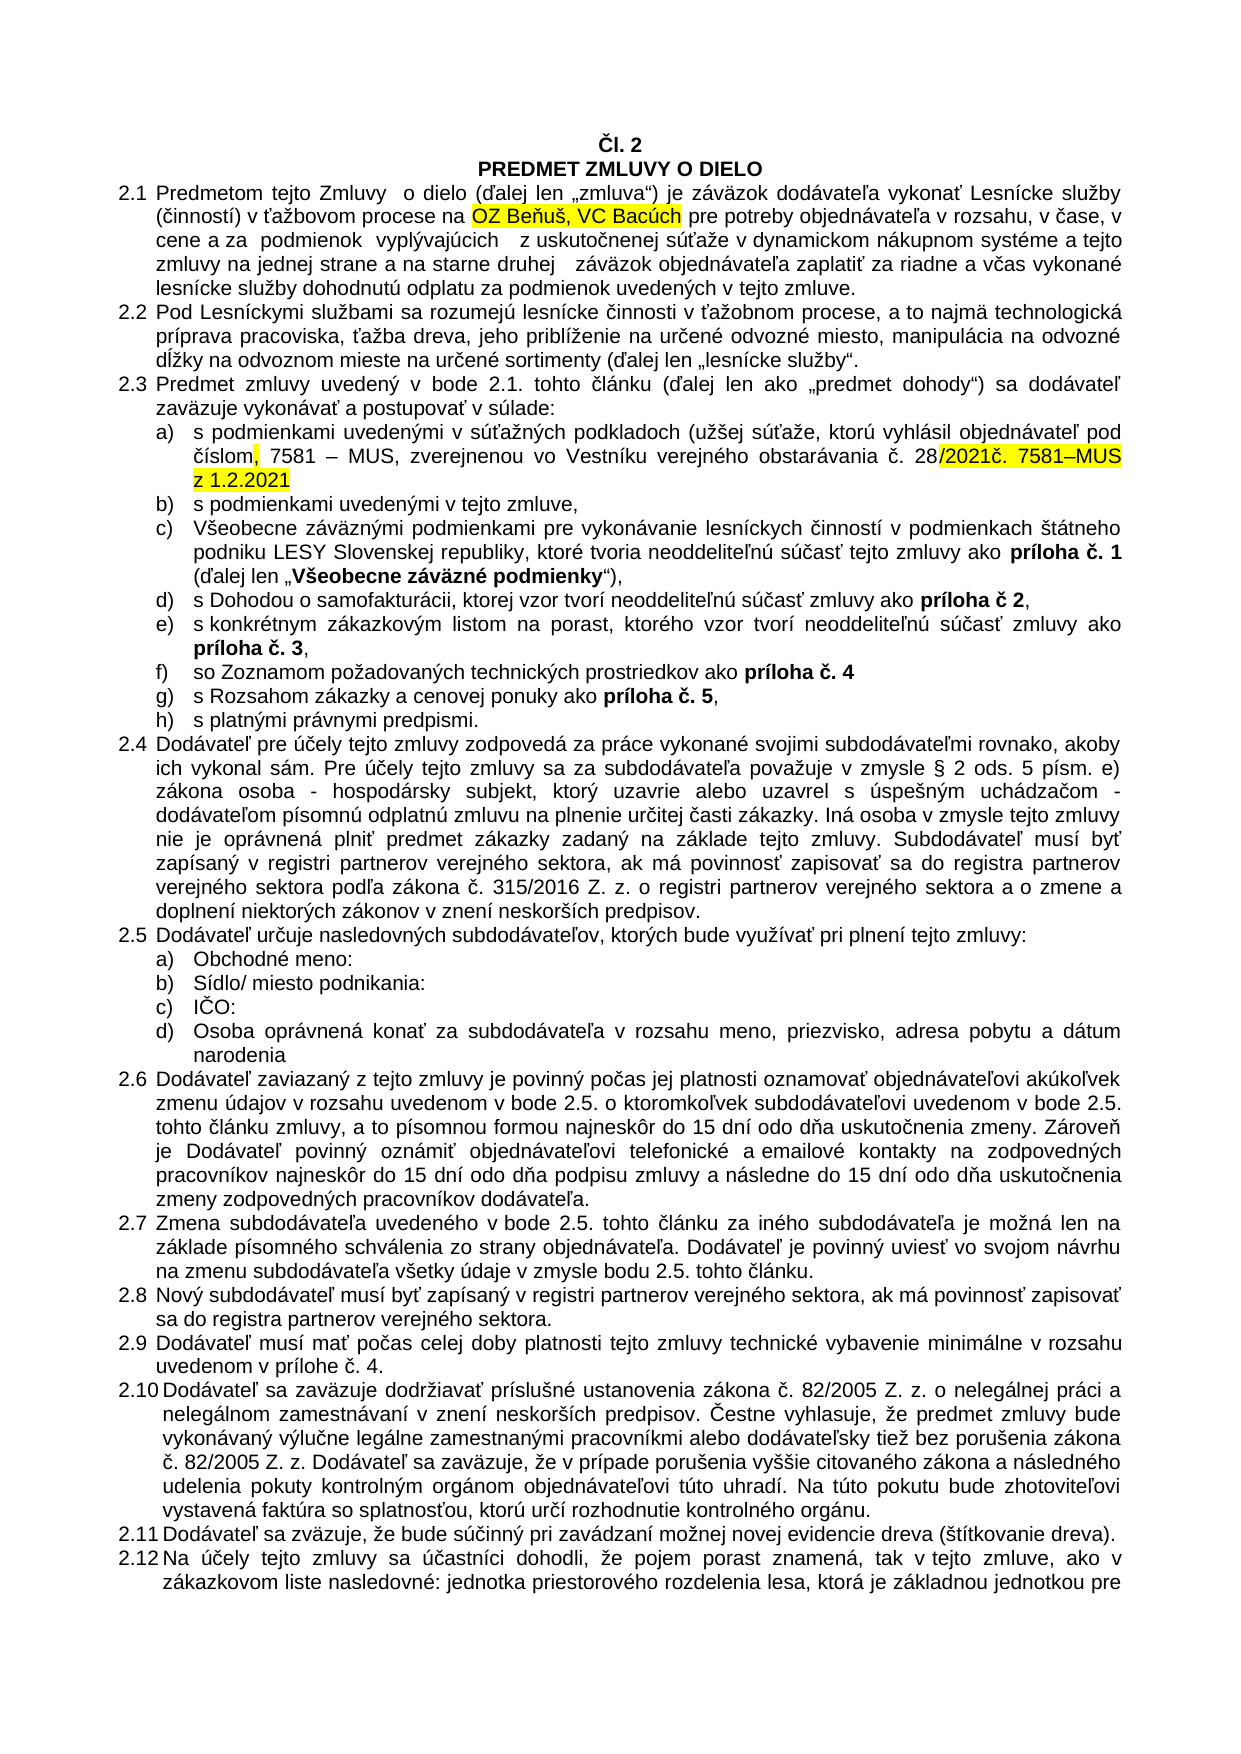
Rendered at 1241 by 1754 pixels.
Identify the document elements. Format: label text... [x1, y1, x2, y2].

list Všeobecne záväznými podmienkami pre vykonávanie lesníckych činností v podmienkach štátneho podniku LESY Slovenskej republiky, ktoré tvoria neoddeliteľnú súčasť tejto zmluvy ako príloha č. 1 (ďalej len „Všeobecne záväzné podmienky“), [156, 516, 1122, 588]
list s konkrétnym zákazkovým listom na porast, ktorého vzor tvorí neoddeliteľnú súčasť zmluvy ako príloha č. 3, [156, 612, 1122, 659]
list s podmienkami uvedenými v tejto zmluve, [156, 492, 1122, 516]
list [118, 1546, 1122, 1594]
list Sídlo/ miesto podnikania: [156, 971, 1122, 995]
list s Rozsahom zákazky a cenovej ponuky ako príloha č. 5, [156, 683, 1122, 707]
list Dodávateľ sa zaväzuje dodržiavať príslušné ustanovenia zákona č. 82/2005 Z. z. o nelegálnej práci a nelegálnom zamestnávaní v znení neskorších predpisov. Čestne vyhlasuje, že predmet zmluvy bude vykonávaný výlučne legálne zamestnanými pracovníkmi alebo dodávateľsky tiež bez porušenia zákona č. 82/2005 Z. z. Dodávateľ sa zaväzuje, že v prípade porušenia vyššie citovaného zákona a následného udelenia pokuty kontrolným orgánom objednávateľovi túto uhradí. Na túto pokutu bude zhotoviteľovi vystavená faktúra so splatnosťou, ktorú určí rozhodnutie kontrolného orgánu. [118, 1378, 1122, 1522]
list s Dohodou o samofakturácii, ktorej vzor tvorí neoddeliteľnú súčasť zmluvy ako príloha č 2, [156, 588, 1122, 612]
list Dodávateľ sa zväzuje, že bude súčinný pri zavádzaní možnej novej evidencie dreva (štítkovanie dreva). [118, 1522, 1122, 1546]
list Dodávateľ určuje nasledovných subdodávateľov, ktorých bude využívať pri plnení tejto zmluvy: [118, 923, 1122, 947]
list so Zoznamom požadovaných technických prostriedkov ako príloha č. 4 [156, 659, 1122, 683]
list Pod Lesníckymi službami sa rozumejú lesnícke činnosti v ťažobnom procese, a to najmä technologická príprava pracoviska, ťažba dreva, jeho priblíženie na určené odvozné miesto, manipulácia na odvozné dĺžky na odvoznom mieste na určené sortimenty (ďalej len „lesnícke služby“. [118, 300, 1122, 372]
list Predmetom tejto Zmluvy o dielo (ďalej len „zmluva“) je záväzok dodávateľa vykonať Lesnícke služby (činností) v ťažbovom procese na OZ Beňuš, VC Bacúch pre potreby objednávateľa v rozsahu, v čase, v cene a za podmienok vyplývajúcich z uskutočnenej súťaže v dynamickom nákupnom systéme a tejto zmluvy na jednej strane a na starne druhej záväzok objednávateľa zaplatiť za riadne a včas vykonané lesnícke služby dohodnutú odplatu za podmienok uvedených v tejto zmluve. [118, 180, 1122, 300]
list s platnými právnymi predpismi. [156, 707, 1122, 731]
list Dodávateľ pre účely tejto zmluvy zodpovedá za práce vykonané svojimi subdodávateľmi rovnako, akoby ich vykonal sám. Pre účely tejto zmluvy sa za subdodávateľa považuje v zmysle § 2 ods. 5 písm. e) zákona osoba - hospodársky subjekt, ktorý uzavrie alebo uzavrel s úspešným uchádzačom - dodávateľom písomnú odplatnú zmluvu na plnenie určitej časti zákazky. Iná osoba v zmysle tejto zmluvy nie je oprávnená plniť predmet zákazky zadaný na základe tejto zmluvy. Subdodávateľ musí byť zapísaný v registri partnerov verejného sektora, ak má povinnosť zapisovať sa do registra partnerov verejného sektora podľa zákona č. 315/2016 Z. z. o registri partnerov verejného sektora a o zmene a doplnení niektorých zákonov v znení neskorších predpisov. [118, 731, 1122, 923]
list Predmet zmluvy uvedený v bode 2.1. tohto článku (ďalej len ako „predmet dohody“) sa dodávateľ zaväzuje vykonávať a postupovať v súlade: [118, 372, 1122, 420]
text PREDMET ZMLUVY O DIELO [118, 156, 1122, 180]
list Dodávateľ musí mať počas celej doby platnosti tejto zmluvy technické vybavenie minimálne v rozsahu uvedenom v prílohe č. 4. [118, 1330, 1122, 1378]
list s podmienkami uvedenými v súťažných podkladoch (užšej súťaže, ktorú vyhlásil objednávateľ pod číslom, 7581 – MUS, zverejnenou vo Vestníku verejného obstarávania č. 28/2021č. 7581–MUS z 1.2.2021 [156, 420, 1122, 492]
list Zmena subdodávateľa uvedeného v bode 2.5. tohto článku za iného subdodávateľa je možná len na základe písomného schválenia zo strany objednávateľa. Dodávateľ je povinný uviesť vo svojom návrhu na zmenu subdodávateľa všetky údaje v zmysle bodu 2.5. tohto článku. [118, 1211, 1122, 1282]
list Osoba oprávnená konať za subdodávateľa v rozsahu meno, priezvisko, adresa pobytu a dátum narodenia [156, 1019, 1122, 1067]
list Nový subdodávateľ musí byť zapísaný v registri partnerov verejného sektora, ak má povinnosť zapisovať sa do registra partnerov verejného sektora. [118, 1282, 1122, 1330]
subtitle Čl. 2 [118, 132, 1122, 156]
list IČO: [156, 995, 1122, 1019]
list Dodávateľ zaviazaný z tejto zmluvy je povinný počas jej platnosti oznamovať objednávateľovi akúkoľvek zmenu údajov v rozsahu uvedenom v bode 2.5. o ktoromkoľvek subdodávateľovi uvedenom v bode 2.5. tohto článku zmluvy, a to písomnou formou najneskôr do 15 dní odo dňa uskutočnenia zmeny. Zároveň je Dodávateľ povinný oznámiť objednávateľovi telefonické a emailové kontakty na zodpovedných pracovníkov najneskôr do 15 dní odo dňa podpisu zmluvy a následne do 15 dní odo dňa uskutočnenia zmeny zodpovedných pracovníkov dodávateľa. [118, 1067, 1122, 1211]
list Obchodné meno: [156, 947, 1122, 971]
